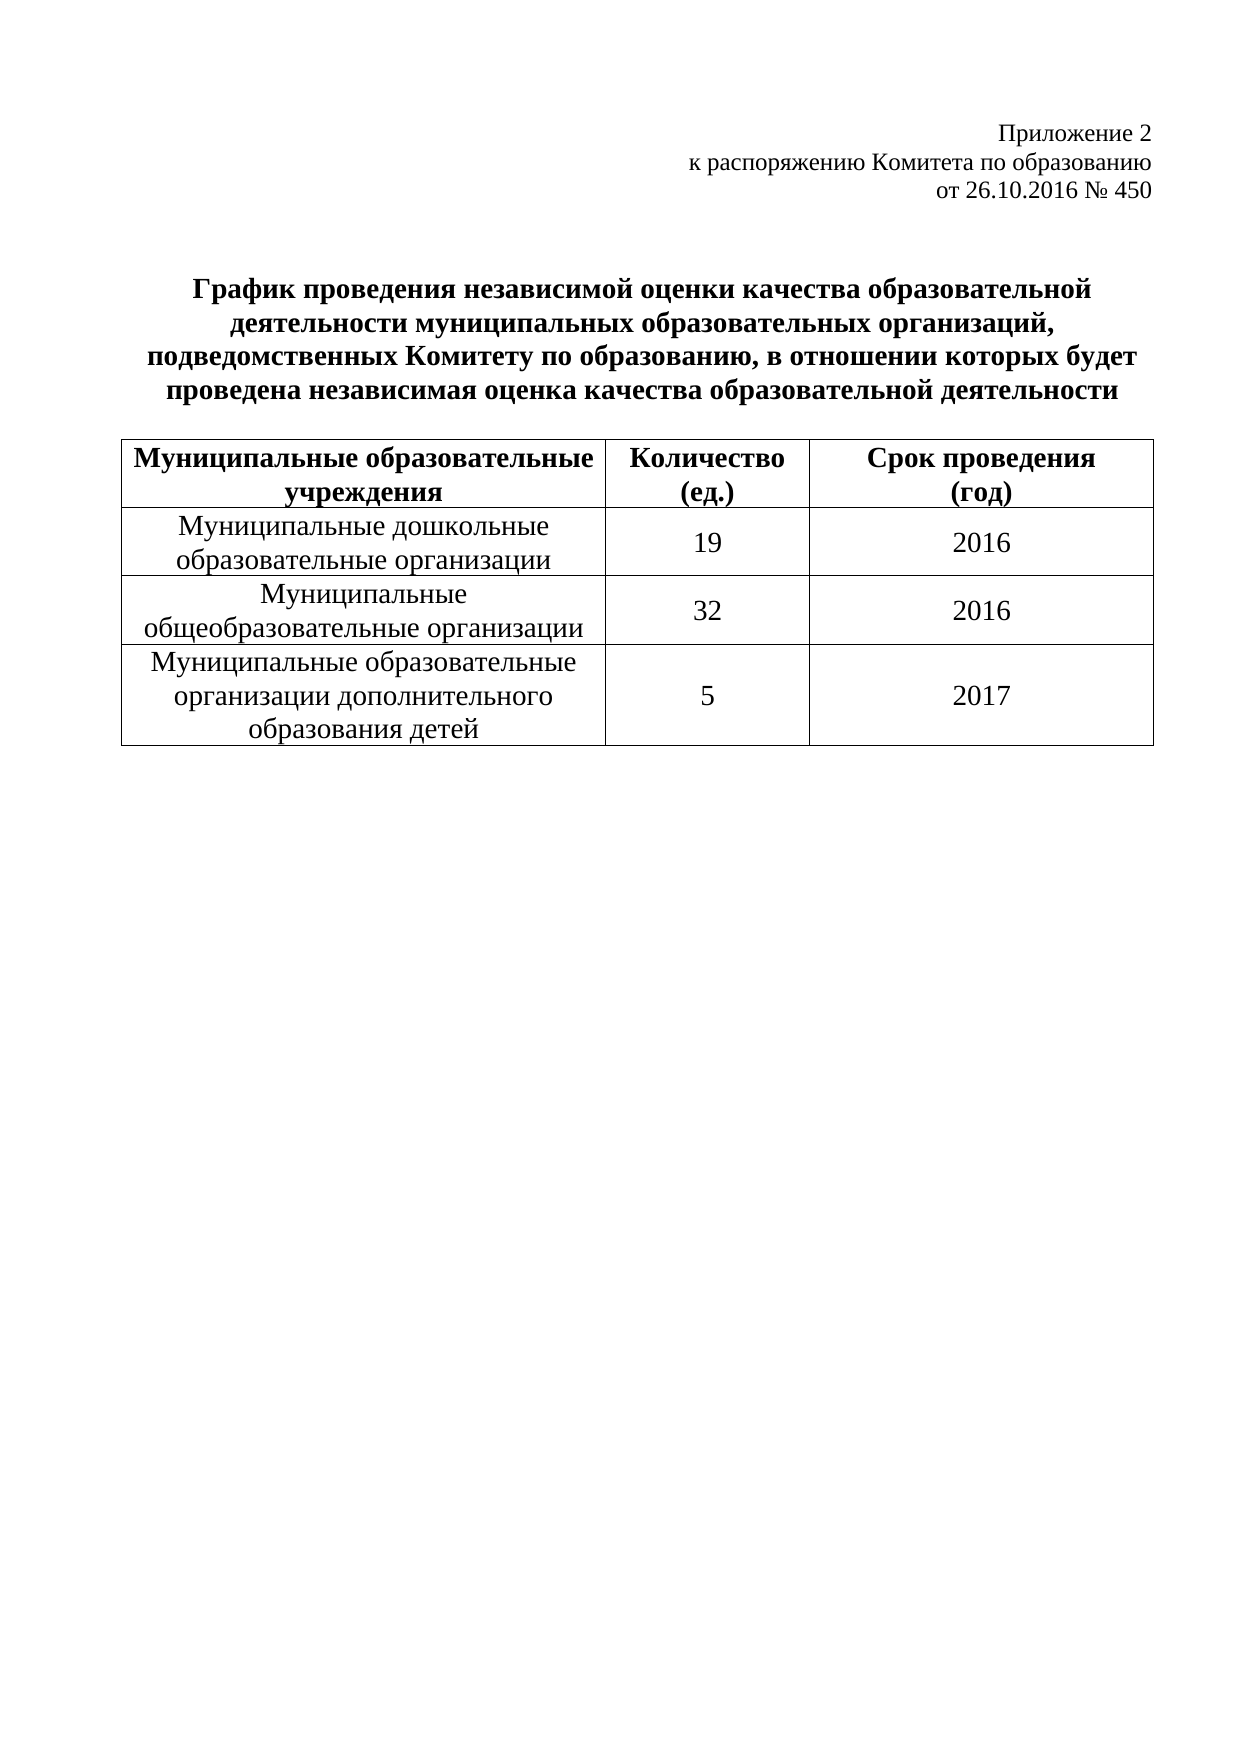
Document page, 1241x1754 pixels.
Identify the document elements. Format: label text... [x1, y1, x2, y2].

table_cell 2016 [810, 576, 1153, 643]
text к распоряжению Комитета по образованию [280, 147, 1152, 176]
text от 26.10.2016 № 450 [280, 176, 1152, 204]
table_cell 2017 [810, 645, 1153, 745]
text График проведения независимой оценки качества образовательной деятельности муниципальных образовательных организаций, подведомственных Комитету по образованию, в отношении которых будет проведена независимая оценка качества образовательной деятельности [133, 271, 1152, 406]
text Приложение 2 [133, 118, 1152, 147]
table_header Срок проведения (год) [810, 440, 1153, 507]
table_cell Муниципальные образовательные организации дополнительного образования детей [122, 645, 605, 745]
table_header Количество (ед.) [606, 440, 809, 507]
table_cell 19 [606, 508, 809, 575]
table_header Муниципальные образовательные учреждения [122, 440, 605, 507]
table_cell 2016 [810, 508, 1153, 575]
table_cell 5 [606, 645, 809, 745]
table_cell Муниципальные общеобразовательные организации [122, 576, 605, 643]
table_cell Муниципальные дошкольные образовательные организации [122, 508, 605, 575]
table_cell 32 [606, 576, 809, 643]
